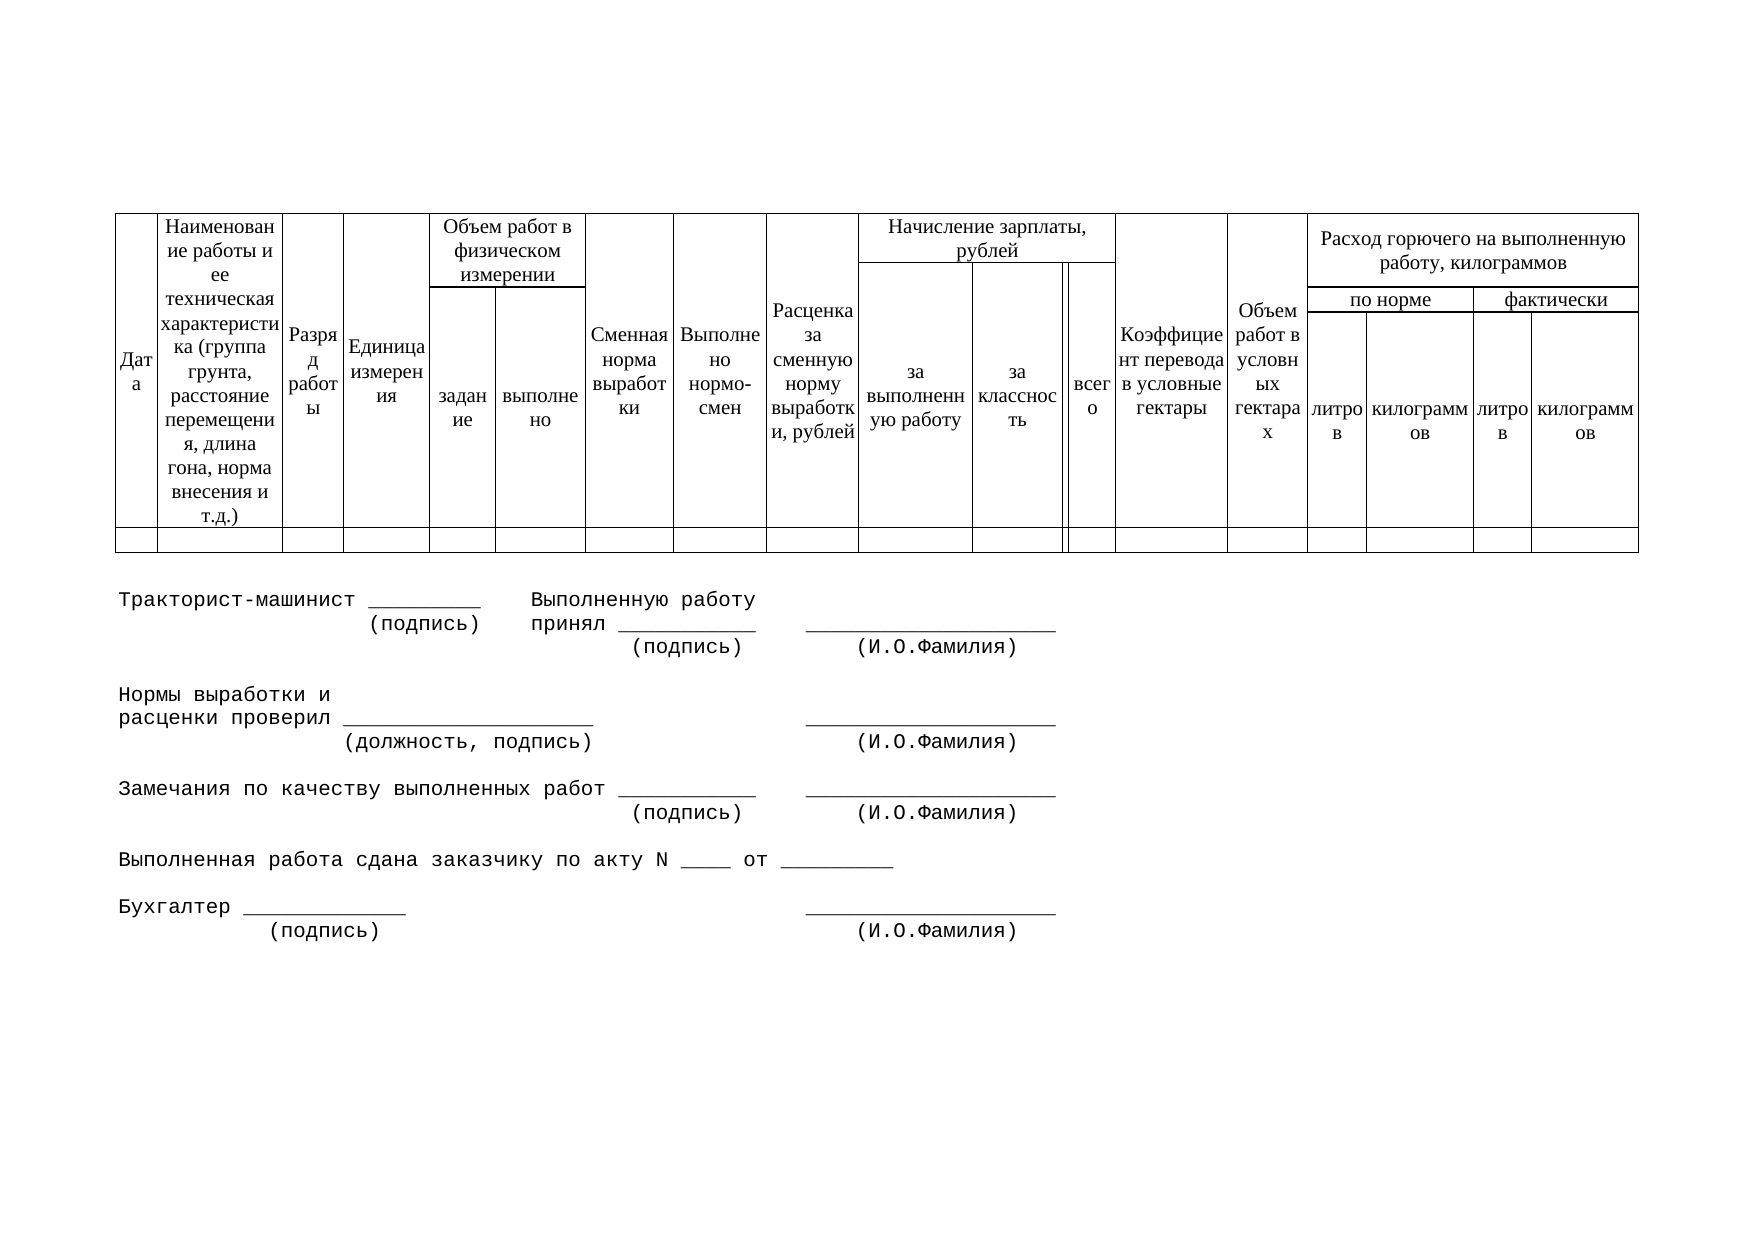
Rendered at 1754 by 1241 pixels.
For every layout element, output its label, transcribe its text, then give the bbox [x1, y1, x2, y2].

table_cell [1063, 528, 1068, 552]
table_header Выполнено нормо-смен [674, 214, 766, 527]
table_cell [1063, 263, 1068, 527]
text (подпись) (И.О.Фамилия) [118, 802, 1636, 826]
text Замечания по качеству выполненных работ ___________ ____________________ [118, 778, 1636, 802]
table_cell [674, 528, 766, 552]
table_header Единица измерения [344, 214, 429, 527]
table_cell литров [1474, 313, 1531, 527]
table_header Расход горючего на выполненную работу, килограммов [1308, 214, 1638, 286]
table_header Объем работ в физическом измерении [430, 214, 585, 286]
text (должность, подпись) (И.О.Фамилия) [118, 731, 1636, 754]
table_cell за классность [973, 263, 1062, 527]
table_cell задание [430, 288, 495, 527]
text (подпись) (И.О.Фамилия) [118, 920, 1636, 944]
text Нормы выработки и [118, 684, 1636, 707]
table_cell [1069, 528, 1115, 552]
table_header Расценка за сменную норму выработки, рублей [767, 214, 858, 527]
table_cell [496, 528, 585, 552]
table_cell [586, 528, 673, 552]
text расценки проверил ____________________ ____________________ [118, 707, 1636, 731]
table_header Сменная норма выработки [586, 214, 673, 527]
text Выполненная работа сдана заказчику по акту N ____ от _________ [118, 849, 1636, 873]
table_cell [344, 528, 429, 552]
table_cell по норме [1308, 288, 1473, 311]
table_cell [116, 528, 157, 552]
table_header Объем работ в условных гектарах [1228, 214, 1307, 527]
table_cell [1532, 528, 1638, 552]
table_cell [1474, 528, 1531, 552]
table_header Наименование работы и ее техническая характеристика (группа грунта, расстояние перемещения, длина гона, норма внесения и т.д.) [158, 214, 282, 527]
table_cell [430, 528, 495, 552]
table_header Разряд работы [283, 214, 343, 527]
text Бухгалтер _____________ ____________________ [118, 896, 1636, 920]
text Тракторист-машинист _________ Выполненную работу [118, 589, 1636, 613]
table_header Начисление зарплаты, рублей [859, 214, 1115, 262]
table_header Коэффициент перевода в условные гектары [1116, 214, 1227, 527]
table_cell [1367, 528, 1473, 552]
table_cell литров [1308, 313, 1366, 527]
table_cell фактически [1474, 288, 1638, 311]
text (подпись) (И.О.Фамилия) [118, 636, 1636, 660]
table_cell килограммов [1367, 313, 1473, 527]
table_cell [1308, 528, 1366, 552]
table_cell всего [1069, 263, 1115, 527]
table_cell [767, 528, 858, 552]
table_header Дата [116, 214, 157, 527]
table_cell [973, 528, 1062, 552]
table_cell выполнено [496, 288, 585, 527]
table_cell [859, 528, 972, 552]
table_cell [1116, 528, 1227, 552]
text (подпись) принял ___________ ____________________ [118, 613, 1636, 636]
table_cell [283, 528, 343, 552]
table_cell килограммов [1532, 313, 1638, 527]
table_cell [158, 528, 282, 552]
table_cell за выполненную работу [859, 263, 972, 527]
table_cell [1228, 528, 1307, 552]
